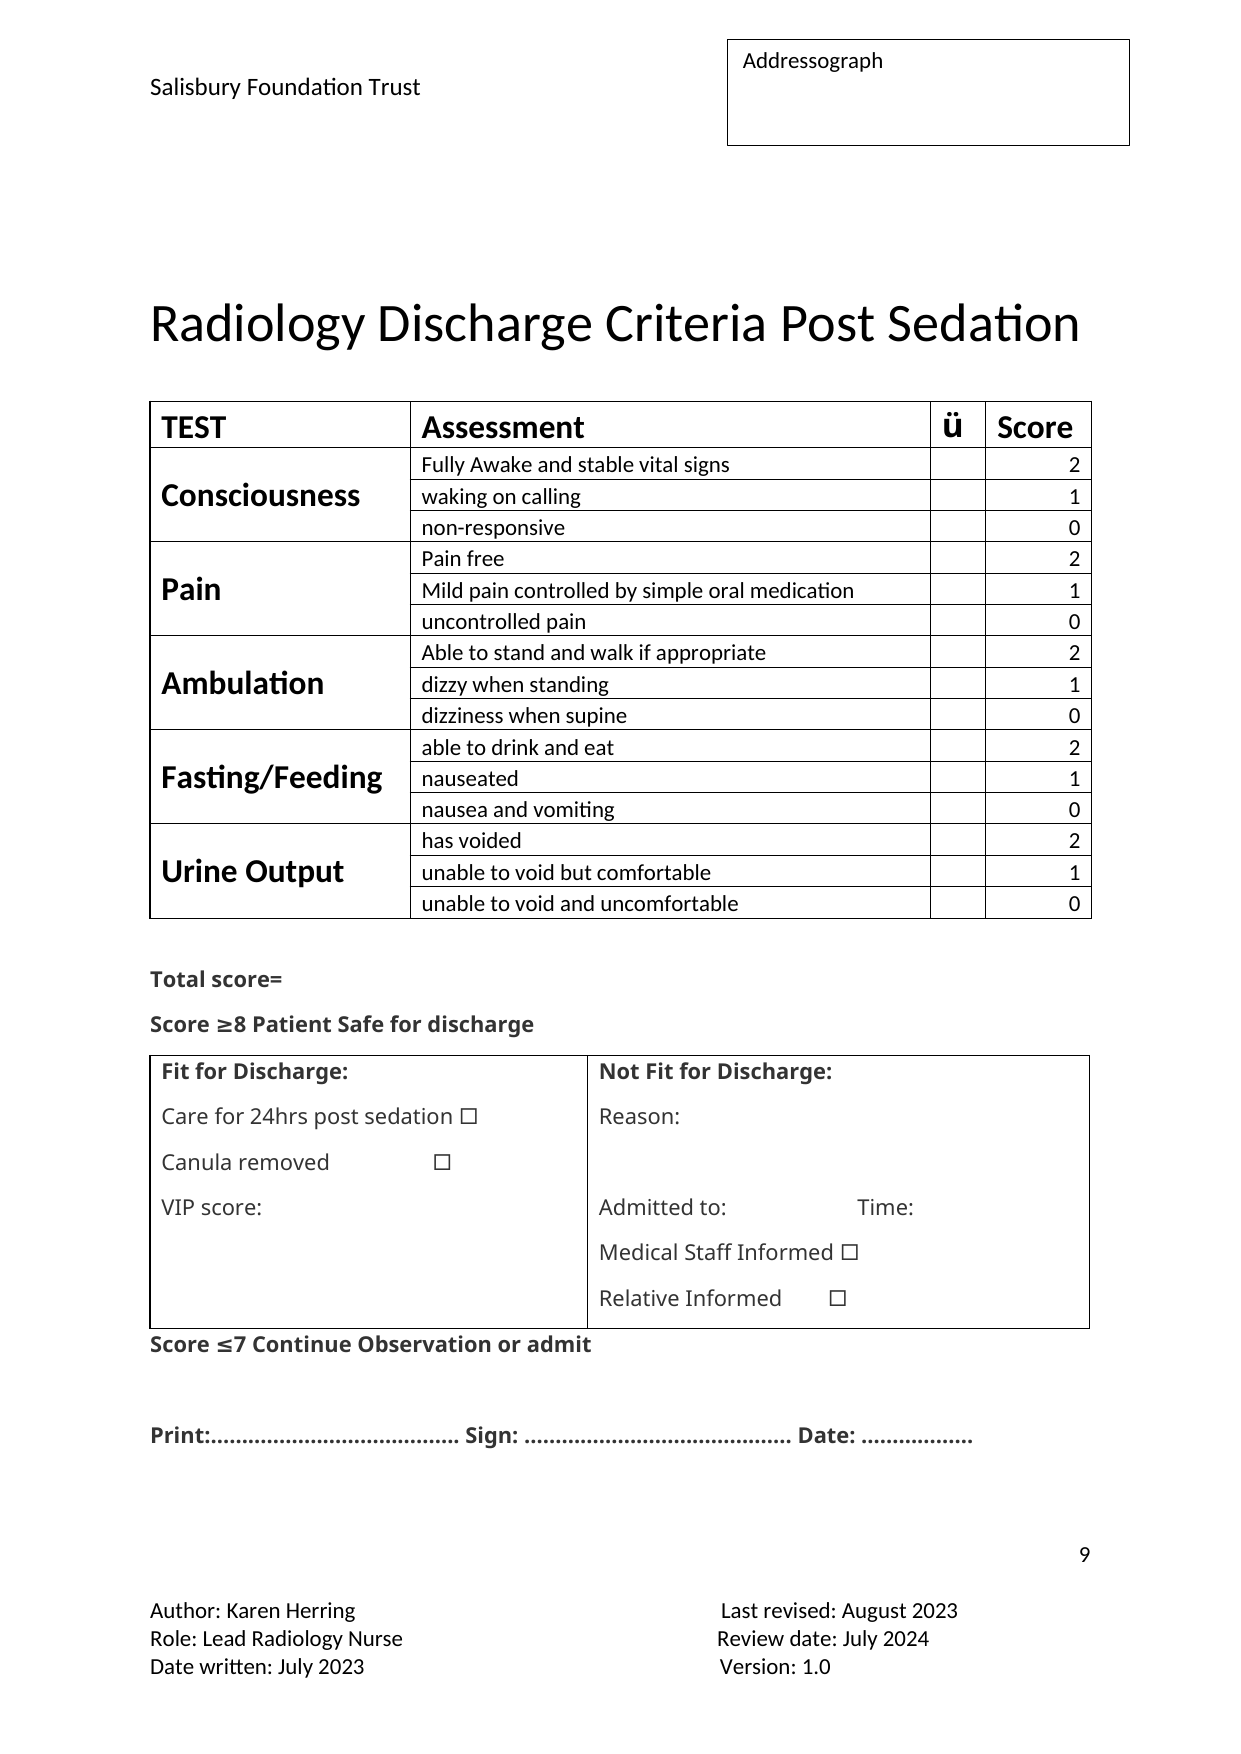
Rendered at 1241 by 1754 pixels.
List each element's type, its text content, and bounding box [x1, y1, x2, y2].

table_cell [931, 856, 985, 886]
table_cell [931, 668, 985, 698]
table_cell [931, 542, 985, 572]
text Radiology Discharge Criteria Post Sedation [150, 289, 1090, 355]
table_cell dizzy when standing [411, 668, 930, 698]
table_cell 0 [986, 793, 1091, 823]
table_cell [931, 636, 985, 667]
table_cell [931, 762, 985, 792]
table_cell able to drink and eat [411, 730, 930, 761]
table_cell Fasting/Feeding [151, 730, 410, 823]
table_cell Urine Output [151, 824, 410, 917]
table_cell [931, 793, 985, 823]
table_cell uncontrolled pain [411, 605, 930, 635]
table_cell 2 [986, 542, 1091, 572]
table_cell 1 [986, 574, 1091, 604]
table_cell 2 [986, 636, 1091, 667]
table_header Score [986, 402, 1091, 447]
table_cell [931, 730, 985, 761]
table_cell 0 [986, 887, 1091, 917]
table_cell 2 [986, 824, 1091, 855]
table_cell [931, 480, 985, 510]
table_cell non-responsive [411, 511, 930, 541]
table_cell nausea and vomiting [411, 793, 930, 823]
table_cell 0 [986, 511, 1091, 541]
text Print:…………………………………. Sign: ……………………………………. Date: ……………… [150, 1420, 1090, 1450]
text Score ≤7 Continue Observation or admit [150, 1329, 1090, 1359]
table_cell Mild pain controlled by simple oral medication [411, 574, 930, 604]
table_cell Fully Awake and stable vital signs [411, 448, 930, 478]
table_cell [931, 605, 985, 635]
table_cell [931, 448, 985, 478]
table_cell Pain free [411, 542, 930, 572]
table_cell 1 [986, 762, 1091, 792]
text Score ≥8 Patient Safe for discharge [150, 1009, 1090, 1039]
table_cell dizziness when supine [411, 699, 930, 729]
table_header TEST [151, 402, 410, 447]
table_cell waking on calling [411, 480, 930, 510]
table_cell Able to stand and walk if appropriate [411, 636, 930, 667]
table_cell 2 [986, 730, 1091, 761]
table_cell Ambulation [151, 636, 410, 729]
table_header Assessment [411, 402, 930, 447]
table_cell 0 [986, 605, 1091, 635]
table_cell [931, 887, 985, 917]
table_cell unable to void and uncomfortable [411, 887, 930, 917]
table_cell Consciousness [151, 448, 410, 541]
table_cell 1 [986, 480, 1091, 510]
table_cell [931, 511, 985, 541]
table_cell nauseated [411, 762, 930, 792]
table_cell [931, 699, 985, 729]
table_header Not Fit for Discharge: Reason: Admitted to: Time: Medical Staff Informed Relative Informed [588, 1056, 1089, 1328]
table_cell Pain [151, 542, 410, 635]
table_cell 1 [986, 856, 1091, 886]
table_cell 0 [986, 699, 1091, 729]
table_cell 1 [986, 668, 1091, 698]
table_header Fit for Discharge: Care for 24hrs post sedation Canula removed VIP score: [151, 1056, 587, 1328]
text Total score= [150, 964, 1090, 994]
table_cell 2 [986, 448, 1091, 478]
table_header ü [931, 402, 985, 447]
table_cell [931, 824, 985, 855]
table_cell [931, 574, 985, 604]
table_cell unable to void but comfortable [411, 856, 930, 886]
table_cell has voided [411, 824, 930, 855]
